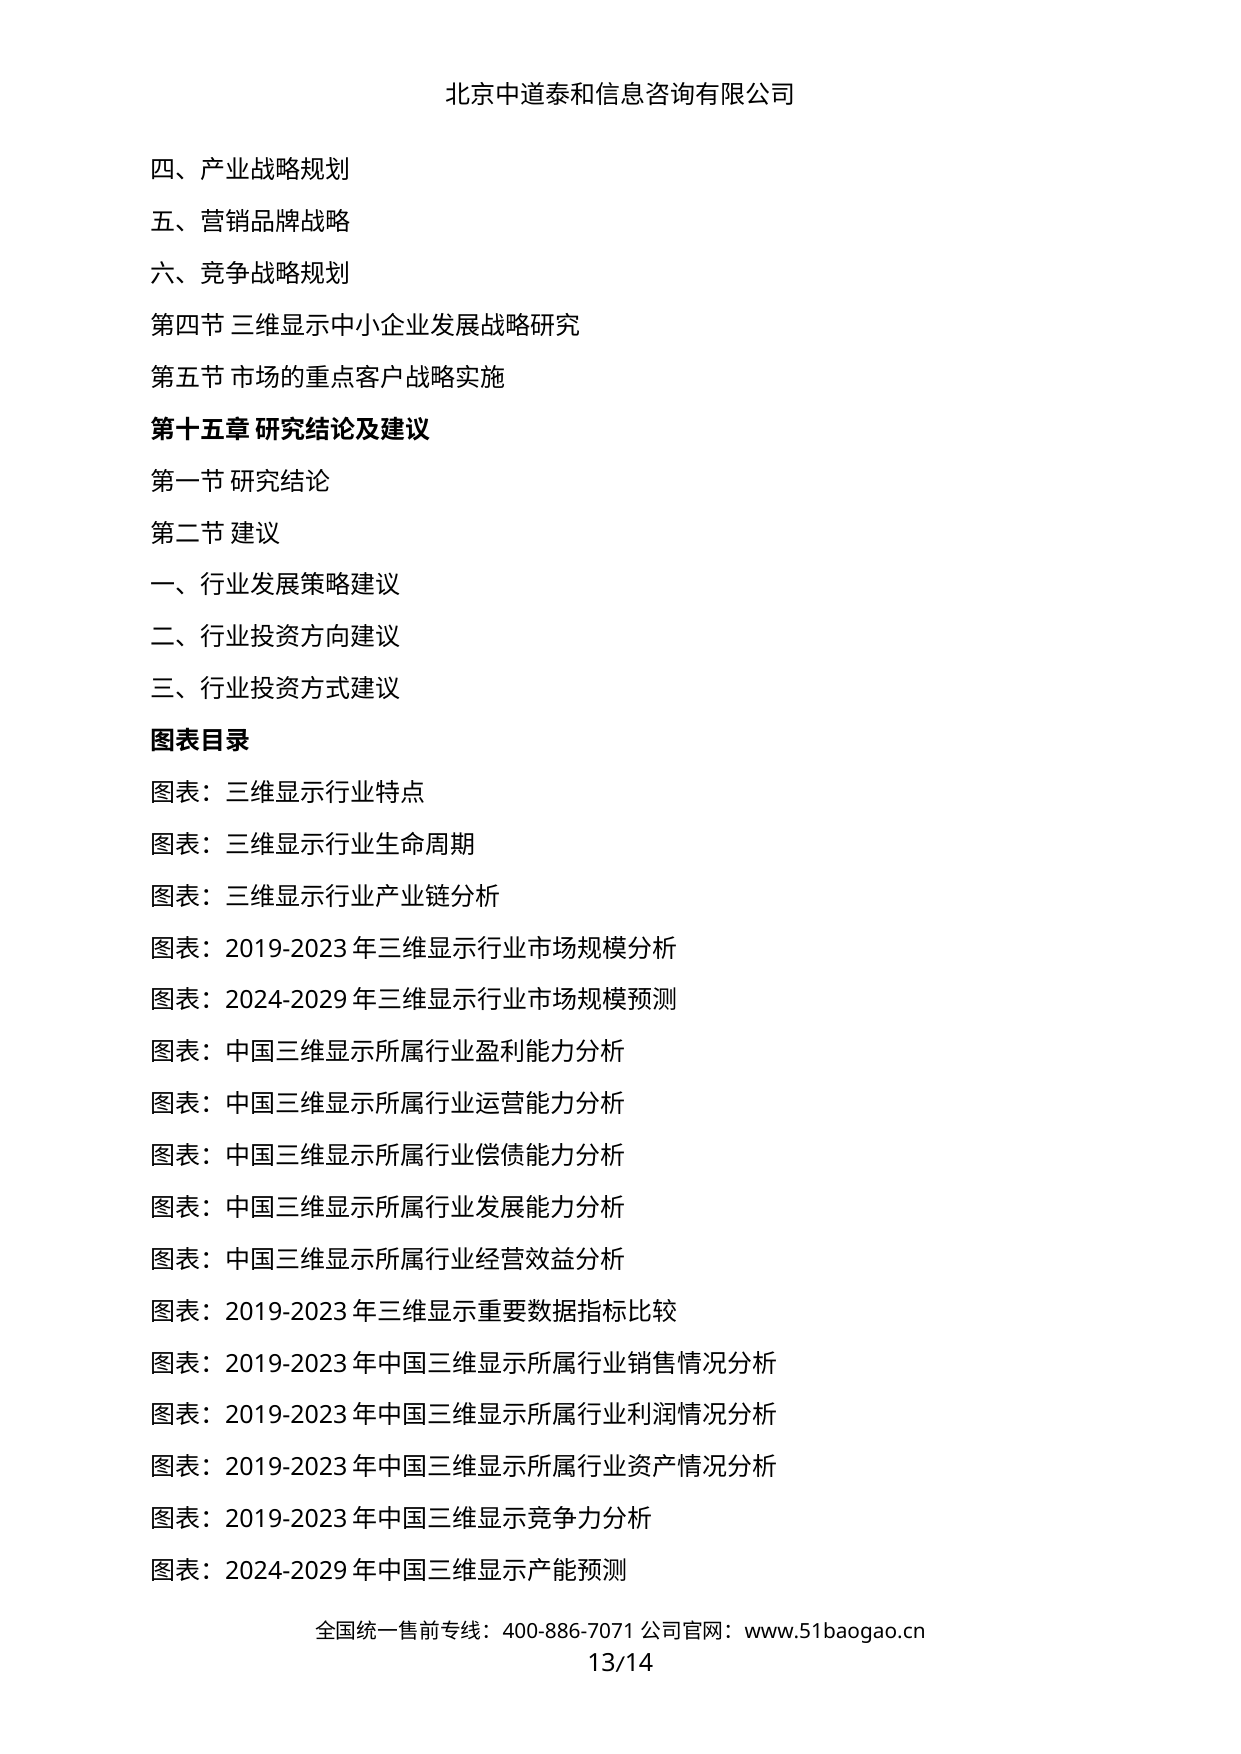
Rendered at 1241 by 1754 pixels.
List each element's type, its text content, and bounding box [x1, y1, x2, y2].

text 图表：中国三维显示所属行业发展能力分析 [150, 1187, 1090, 1224]
text 图表：中国三维显示所属行业运营能力分析 [150, 1084, 1090, 1120]
text 图表：2019-2023年三维显示重要数据指标比较 [150, 1291, 1090, 1327]
text 四、产业战略规划 [150, 150, 1090, 186]
text 图表目录 [150, 721, 1090, 757]
text 图表：2019-2023年中国三维显示所属行业销售情况分析 [150, 1343, 1090, 1379]
text 五、营销品牌战略 [150, 202, 1090, 238]
text 图表：三维显示行业产业链分析 [150, 876, 1090, 912]
text 一、行业发展策略建议 [150, 565, 1090, 601]
text 图表：2024-2029年中国三维显示产能预测 [150, 1551, 1090, 1587]
text 第二节 建议 [150, 513, 1090, 549]
text 图表：2019-2023年中国三维显示竞争力分析 [150, 1499, 1090, 1535]
text 三、行业投资方式建议 [150, 669, 1090, 705]
text 六、竞争战略规划 [150, 254, 1090, 290]
text 图表：中国三维显示所属行业偿债能力分析 [150, 1136, 1090, 1172]
text 二、行业投资方向建议 [150, 617, 1090, 653]
text 第一节 研究结论 [150, 461, 1090, 497]
text 图表：2019-2023年中国三维显示所属行业资产情况分析 [150, 1447, 1090, 1483]
text 图表：2024-2029年三维显示行业市场规模预测 [150, 980, 1090, 1016]
text 第四节 三维显示中小企业发展战略研究 [150, 306, 1090, 342]
text 第五节 市场的重点客户战略实施 [150, 357, 1090, 394]
text 图表：中国三维显示所属行业经营效益分析 [150, 1239, 1090, 1276]
text 图表：三维显示行业特点 [150, 772, 1090, 809]
text 图表：三维显示行业生命周期 [150, 824, 1090, 861]
text 图表：2019-2023年中国三维显示所属行业利润情况分析 [150, 1395, 1090, 1431]
text 图表：2019-2023年三维显示行业市场规模分析 [150, 928, 1090, 964]
text 图表：中国三维显示所属行业盈利能力分析 [150, 1032, 1090, 1068]
text 第十五章 研究结论及建议 [150, 409, 1090, 446]
